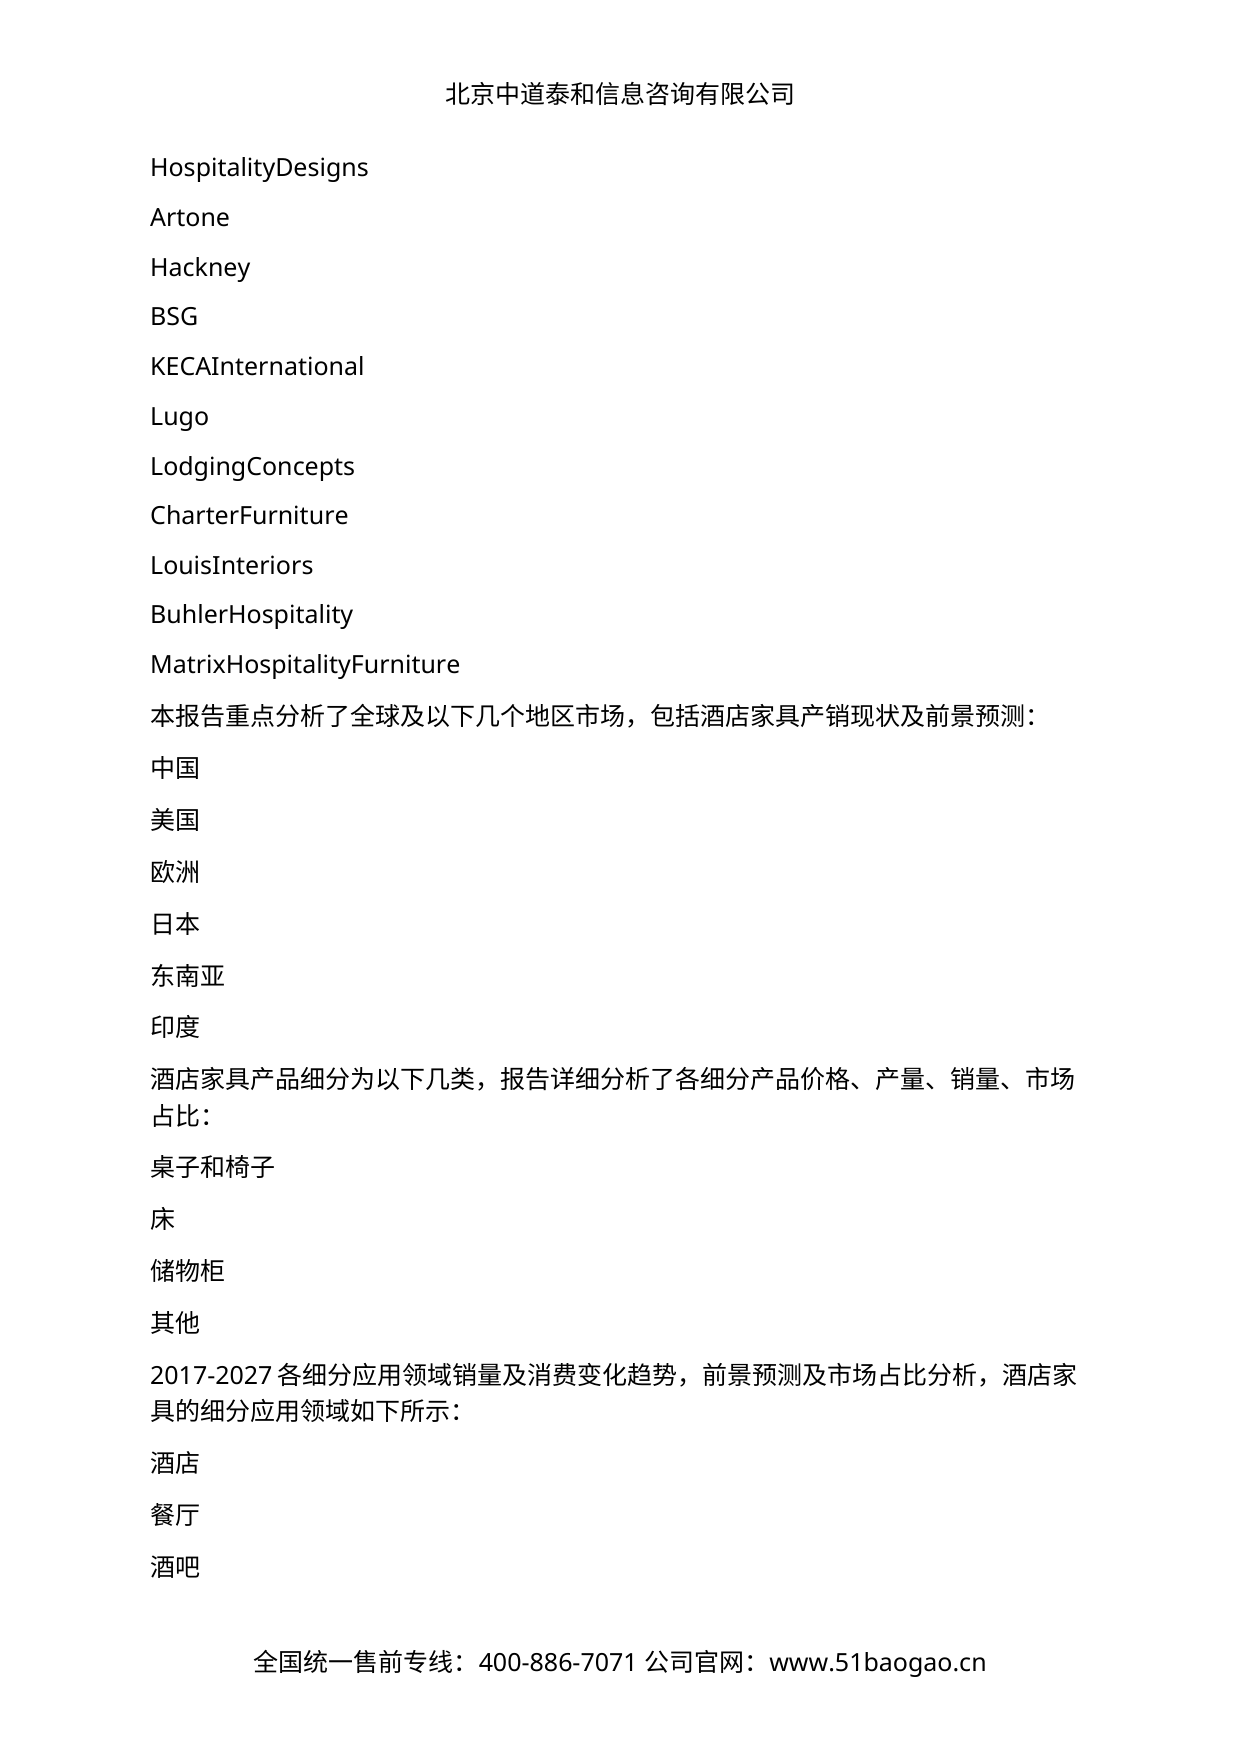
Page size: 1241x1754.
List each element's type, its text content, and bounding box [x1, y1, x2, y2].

text KECAInternational [150, 349, 1090, 383]
text CharterFurniture [150, 498, 1090, 532]
text LouisInteriors [150, 547, 1090, 582]
text Artone [150, 200, 1090, 234]
text 酒吧 [150, 1547, 1090, 1583]
text 东南亚 [150, 956, 1090, 992]
text 其他 [150, 1303, 1090, 1340]
text Hackney [150, 249, 1090, 283]
text 中国 [150, 748, 1090, 785]
text 酒店 [150, 1443, 1090, 1480]
text 本报告重点分析了全球及以下几个地区市场，包括酒店家具产销现状及前景预测： [150, 697, 1090, 733]
text 桌子和椅子 [150, 1148, 1090, 1184]
text 美国 [150, 800, 1090, 837]
text 储物柜 [150, 1252, 1090, 1288]
text 欧洲 [150, 852, 1090, 888]
text 床 [150, 1200, 1090, 1236]
text HospitalityDesigns [150, 150, 1090, 184]
text Lugo [150, 398, 1090, 432]
text 印度 [150, 1008, 1090, 1044]
text LodgingConcepts [150, 448, 1090, 482]
text 2017-2027各细分应用领域销量及消费变化趋势，前景预测及市场占比分析，酒店家具的细分应用领域如下所示： [150, 1355, 1090, 1428]
text 日本 [150, 904, 1090, 940]
text BSG [150, 299, 1090, 333]
text 酒店家具产品细分为以下几类，报告详细分析了各细分产品价格、产量、销量、市场占比： [150, 1060, 1090, 1132]
text 餐厅 [150, 1495, 1090, 1532]
text BuhlerHospitality [150, 597, 1090, 631]
text MatrixHospitalityFurniture [150, 647, 1090, 681]
